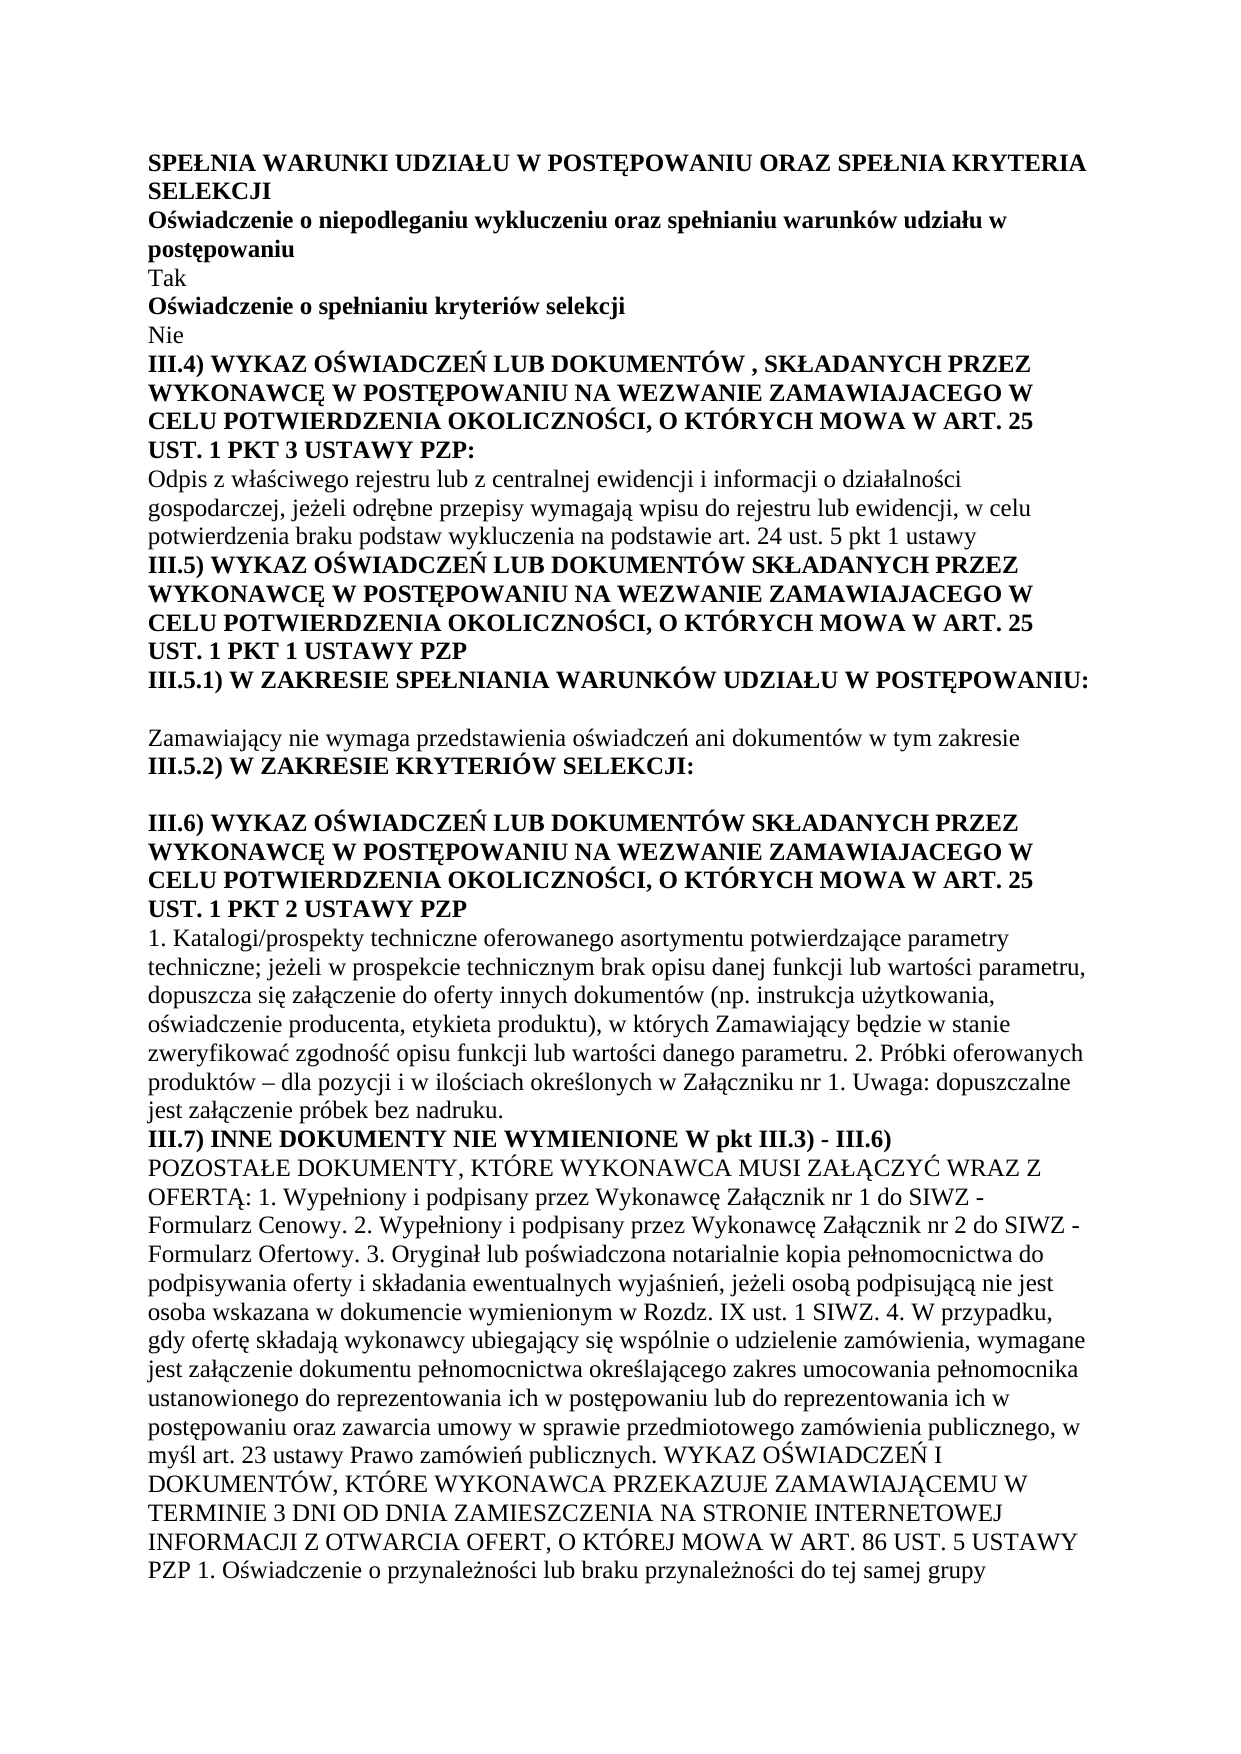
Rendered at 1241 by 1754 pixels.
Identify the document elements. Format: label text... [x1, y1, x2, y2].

text III.4) WYKAZ OŚWIADCZEŃ LUB DOKUMENTÓW , SKŁADANYCH PRZEZ WYKONAWCĘ W POSTĘPOWANIU NA WEZWANIE ZAMAWIAJACEGO W CELU POTWIERDZENIA OKOLICZNOŚCI, O KTÓRYCH MOWA W ART. 25 UST. 1 PKT 3 USTAWY PZP: [148, 349, 1093, 464]
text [148, 148, 1093, 205]
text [148, 1153, 1093, 1584]
text III.7) INNE DOKUMENTY NIE WYMIENIONE W pkt III.3) - III.6) [148, 1124, 1093, 1153]
text III.6) WYKAZ OŚWIADCZEŃ LUB DOKUMENTÓW SKŁADANYCH PRZEZ WYKONAWCĘ W POSTĘPOWANIU NA WEZWANIE ZAMAWIAJACEGO W CELU POTWIERDZENIA OKOLICZNOŚCI, O KTÓRYCH MOWA W ART. 25 UST. 1 PKT 2 USTAWY PZP [148, 808, 1093, 923]
text Oświadczenie o niepodleganiu wykluczeniu oraz spełnianiu warunków udziału w postępowaniu Tak Oświadczenie o spełnianiu kryteriów selekcji Nie [148, 205, 1093, 349]
text III.5) WYKAZ OŚWIADCZEŃ LUB DOKUMENTÓW SKŁADANYCH PRZEZ WYKONAWCĘ W POSTĘPOWANIU NA WEZWANIE ZAMAWIAJACEGO W CELU POTWIERDZENIA OKOLICZNOŚCI, O KTÓRYCH MOWA W ART. 25 UST. 1 PKT 1 USTAWY PZP [148, 550, 1093, 665]
text Odpis z właściwego rejestru lub z centralnej ewidencji i informacji o działalności gospodarczej, jeżeli odrębne przepisy wymagają wpisu do rejestru lub ewidencji, w celu potwierdzenia braku podstaw wykluczenia na podstawie art. 24 ust. 5 pkt 1 ustawy [148, 464, 1093, 550]
text III.5.1) W ZAKRESIE SPEŁNIANIA WARUNKÓW UDZIAŁU W POSTĘPOWANIU: Zamawiający nie wymaga przedstawienia oświadczeń ani dokumentów w tym zakresie III.5.2) W ZAKRESIE KRYTERIÓW SELEKCJI: [148, 665, 1093, 808]
text 1. Katalogi/prospekty techniczne oferowanego asortymentu potwierdzające parametry techniczne; jeżeli w prospekcie technicznym brak opisu danej funkcji lub wartości parametru, dopuszcza się załączenie do oferty innych dokumentów (np. instrukcja użytkowania, oświadczenie producenta, etykieta produktu), w których Zamawiający będzie w stanie zweryfikować zgodność opisu funkcji lub wartości danego parametru. 2. Próbki oferowanych produktów – dla pozycji i w ilościach określonych w Załączniku nr 1. Uwaga: dopuszczalne jest załączenie próbek bez nadruku. [148, 923, 1093, 1124]
